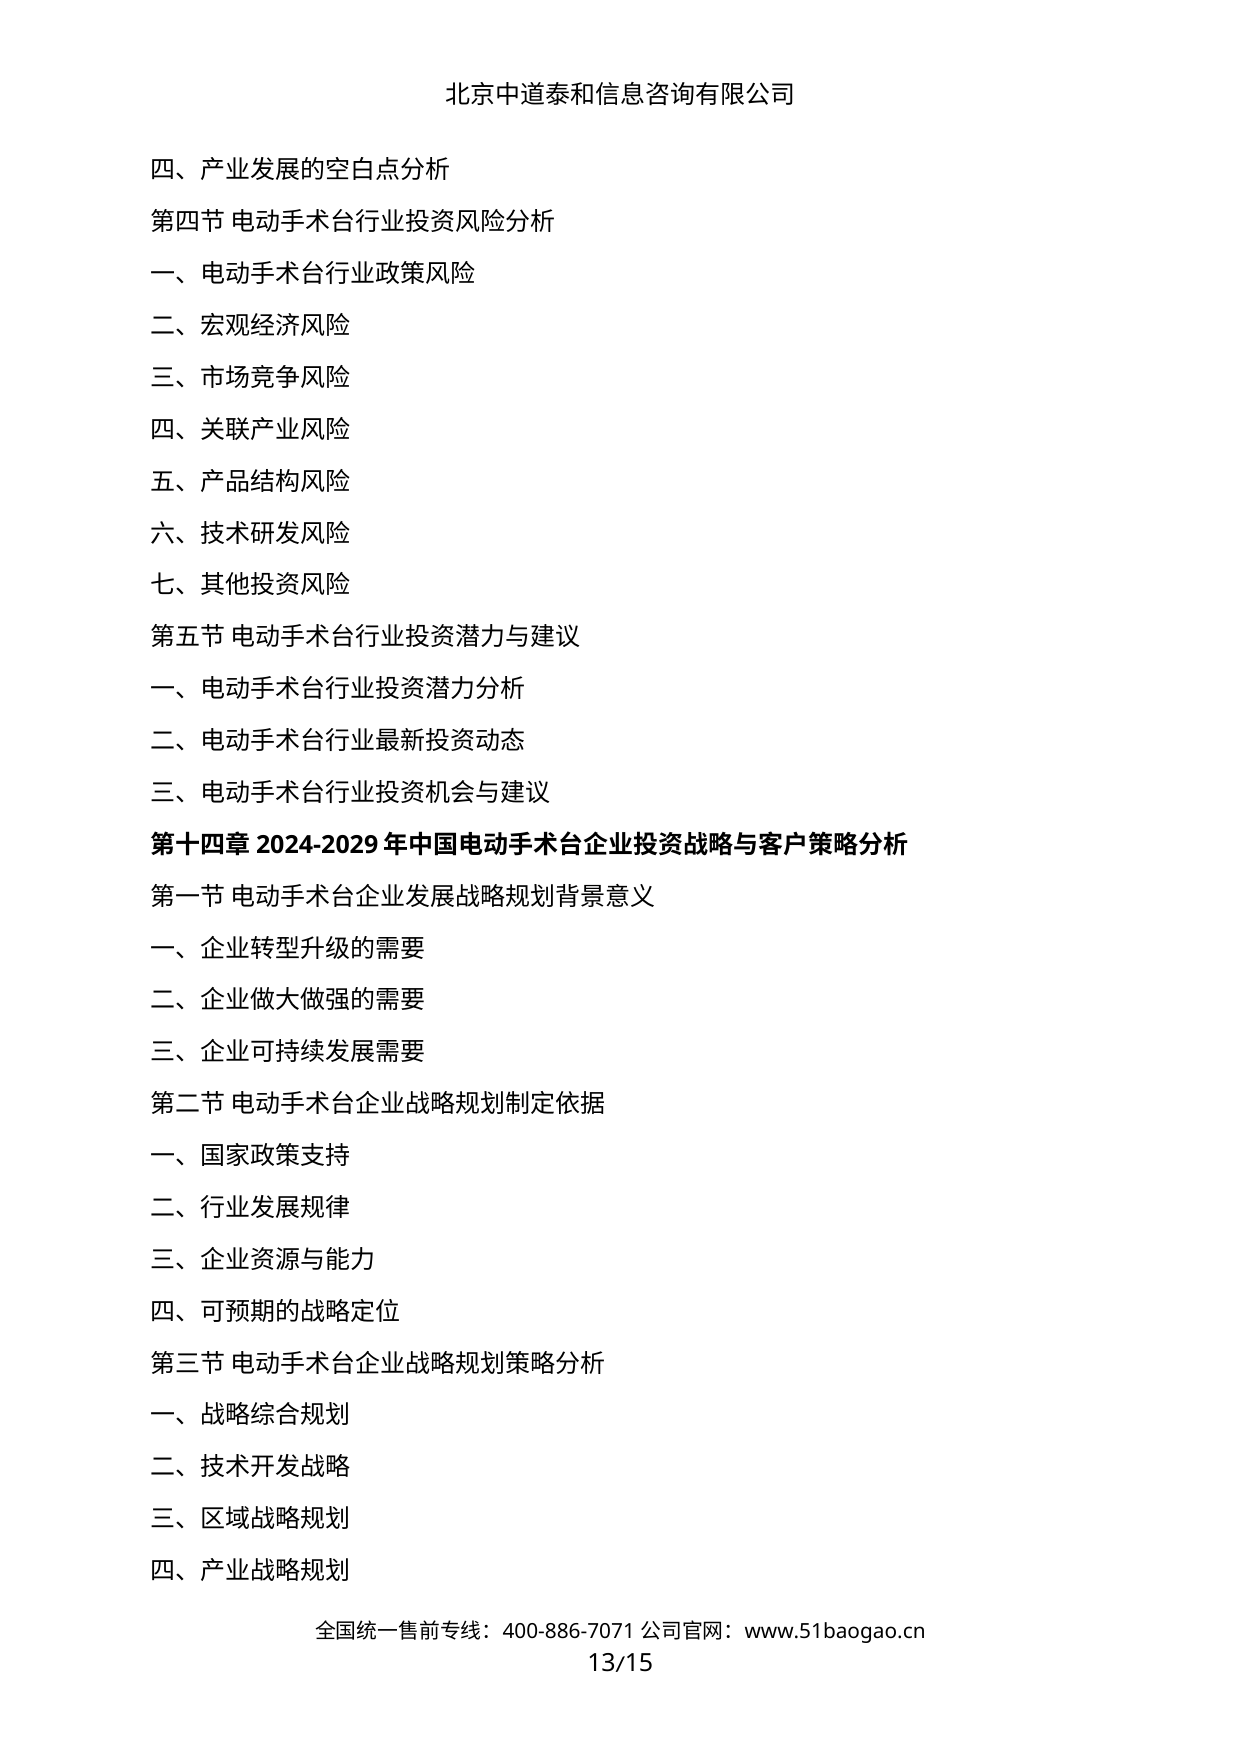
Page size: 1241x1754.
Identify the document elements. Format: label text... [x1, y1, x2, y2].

text 四、关联产业风险 [150, 409, 1090, 446]
text 六、技术研发风险 [150, 513, 1090, 549]
text 一、电动手术台行业投资潜力分析 [150, 669, 1090, 705]
text 七、其他投资风险 [150, 565, 1090, 601]
text 第四节 电动手术台行业投资风险分析 [150, 202, 1090, 238]
text 一、企业转型升级的需要 [150, 928, 1090, 964]
text 二、电动手术台行业最新投资动态 [150, 721, 1090, 757]
text 四、可预期的战略定位 [150, 1291, 1090, 1327]
text 三、市场竞争风险 [150, 357, 1090, 394]
text 二、宏观经济风险 [150, 306, 1090, 342]
text 一、战略综合规划 [150, 1395, 1090, 1431]
text 第二节 电动手术台企业战略规划制定依据 [150, 1084, 1090, 1120]
text 第一节 电动手术台企业发展战略规划背景意义 [150, 876, 1090, 912]
text 第三节 电动手术台企业战略规划策略分析 [150, 1343, 1090, 1379]
text 三、企业资源与能力 [150, 1239, 1090, 1276]
text 三、区域战略规划 [150, 1499, 1090, 1535]
text 二、行业发展规律 [150, 1187, 1090, 1224]
text 二、技术开发战略 [150, 1447, 1090, 1483]
text 一、电动手术台行业政策风险 [150, 254, 1090, 290]
text 第五节 电动手术台行业投资潜力与建议 [150, 617, 1090, 653]
text 第十四章 2024-2029年中国电动手术台企业投资战略与客户策略分析 [150, 824, 1090, 861]
text 四、产业发展的空白点分析 [150, 150, 1090, 186]
text 二、企业做大做强的需要 [150, 980, 1090, 1016]
text 三、企业可持续发展需要 [150, 1032, 1090, 1068]
text 五、产品结构风险 [150, 461, 1090, 497]
text 四、产业战略规划 [150, 1551, 1090, 1587]
text 三、电动手术台行业投资机会与建议 [150, 772, 1090, 809]
text 一、国家政策支持 [150, 1136, 1090, 1172]
